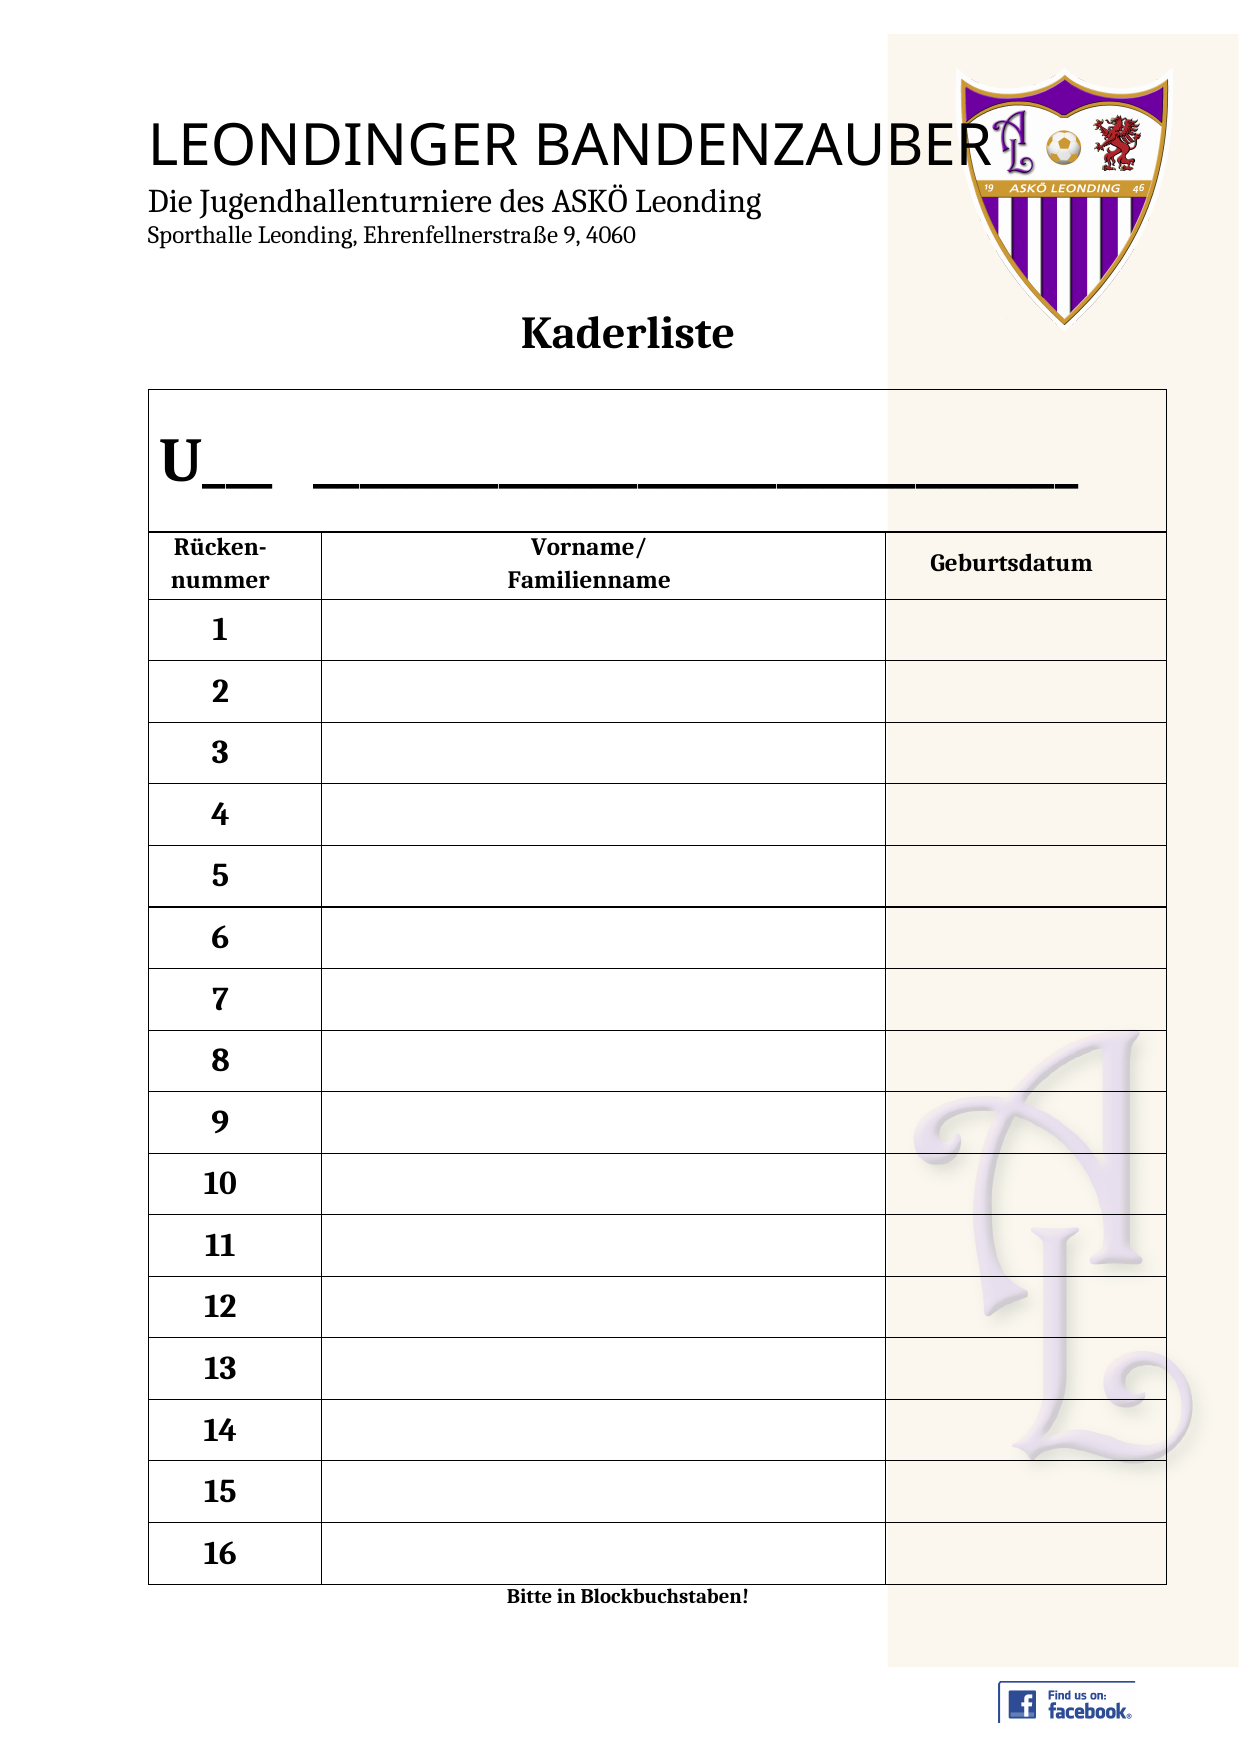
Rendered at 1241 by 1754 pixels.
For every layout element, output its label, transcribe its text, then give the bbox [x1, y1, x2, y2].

table_cell [886, 1277, 1166, 1337]
table_cell [886, 1215, 1166, 1276]
table_cell [322, 600, 885, 660]
table_cell [886, 969, 1166, 1029]
table_cell Geburtsdatum [886, 533, 1166, 598]
table_cell 7 [149, 969, 321, 1029]
table_cell [886, 784, 1166, 845]
table_cell 1 [149, 600, 321, 660]
text Die Jugendhallenturniere des ASKÖ Leonding [148, 183, 1108, 221]
picture [887, 34, 1239, 1667]
table_cell [886, 1461, 1166, 1522]
table_cell 8 [149, 1031, 321, 1091]
table_cell [886, 846, 1166, 906]
table_cell 5 [149, 846, 321, 906]
text Sporthalle Leonding, Ehrenfellnerstraße 9, 4060 [148, 221, 1108, 250]
table_cell 15 [149, 1461, 321, 1522]
text Kaderliste [148, 307, 1108, 360]
table_cell [886, 600, 1166, 660]
table_cell 9 [149, 1092, 321, 1153]
table_cell 13 [149, 1338, 321, 1399]
table_cell 14 [149, 1400, 321, 1460]
table_cell [886, 723, 1166, 783]
table_cell [322, 908, 885, 968]
table_cell 11 [149, 1215, 321, 1276]
table_cell [322, 969, 885, 1029]
table_cell 2 [149, 661, 321, 722]
table_cell [322, 1400, 885, 1460]
text Bitte in Blockbuchstaben! [148, 1585, 1108, 1608]
table_cell [322, 1277, 885, 1337]
text LEONDINGER BANDENZAUBER [148, 103, 1108, 183]
table_cell [886, 1092, 1166, 1153]
table_cell [886, 1338, 1166, 1399]
table_cell [322, 1031, 885, 1091]
table_cell [322, 1338, 885, 1399]
table_cell 4 [149, 784, 321, 845]
table_cell [322, 723, 885, 783]
table_cell [886, 661, 1166, 722]
table_header U___ _________________________________ [149, 390, 1166, 531]
table_cell 10 [149, 1154, 321, 1214]
table_cell [322, 1215, 885, 1276]
table_cell [322, 846, 885, 906]
table_cell 6 [149, 908, 321, 968]
table_cell 3 [149, 723, 321, 783]
table_cell [886, 1400, 1166, 1460]
table_cell Rücken-nummer [149, 533, 321, 598]
table_cell [322, 784, 885, 845]
table_cell Vorname/ Familienname [322, 533, 885, 598]
table_cell [322, 661, 885, 722]
table_cell 16 [149, 1523, 321, 1583]
table_cell [886, 1523, 1166, 1583]
picture [997, 1681, 1135, 1723]
table_cell [886, 1031, 1166, 1091]
table_cell [886, 1154, 1166, 1214]
table_cell [322, 1523, 885, 1583]
table_cell [886, 908, 1166, 968]
table_cell [322, 1461, 885, 1522]
table_cell 12 [149, 1277, 321, 1337]
table_cell [322, 1092, 885, 1153]
table_cell [322, 1154, 885, 1214]
